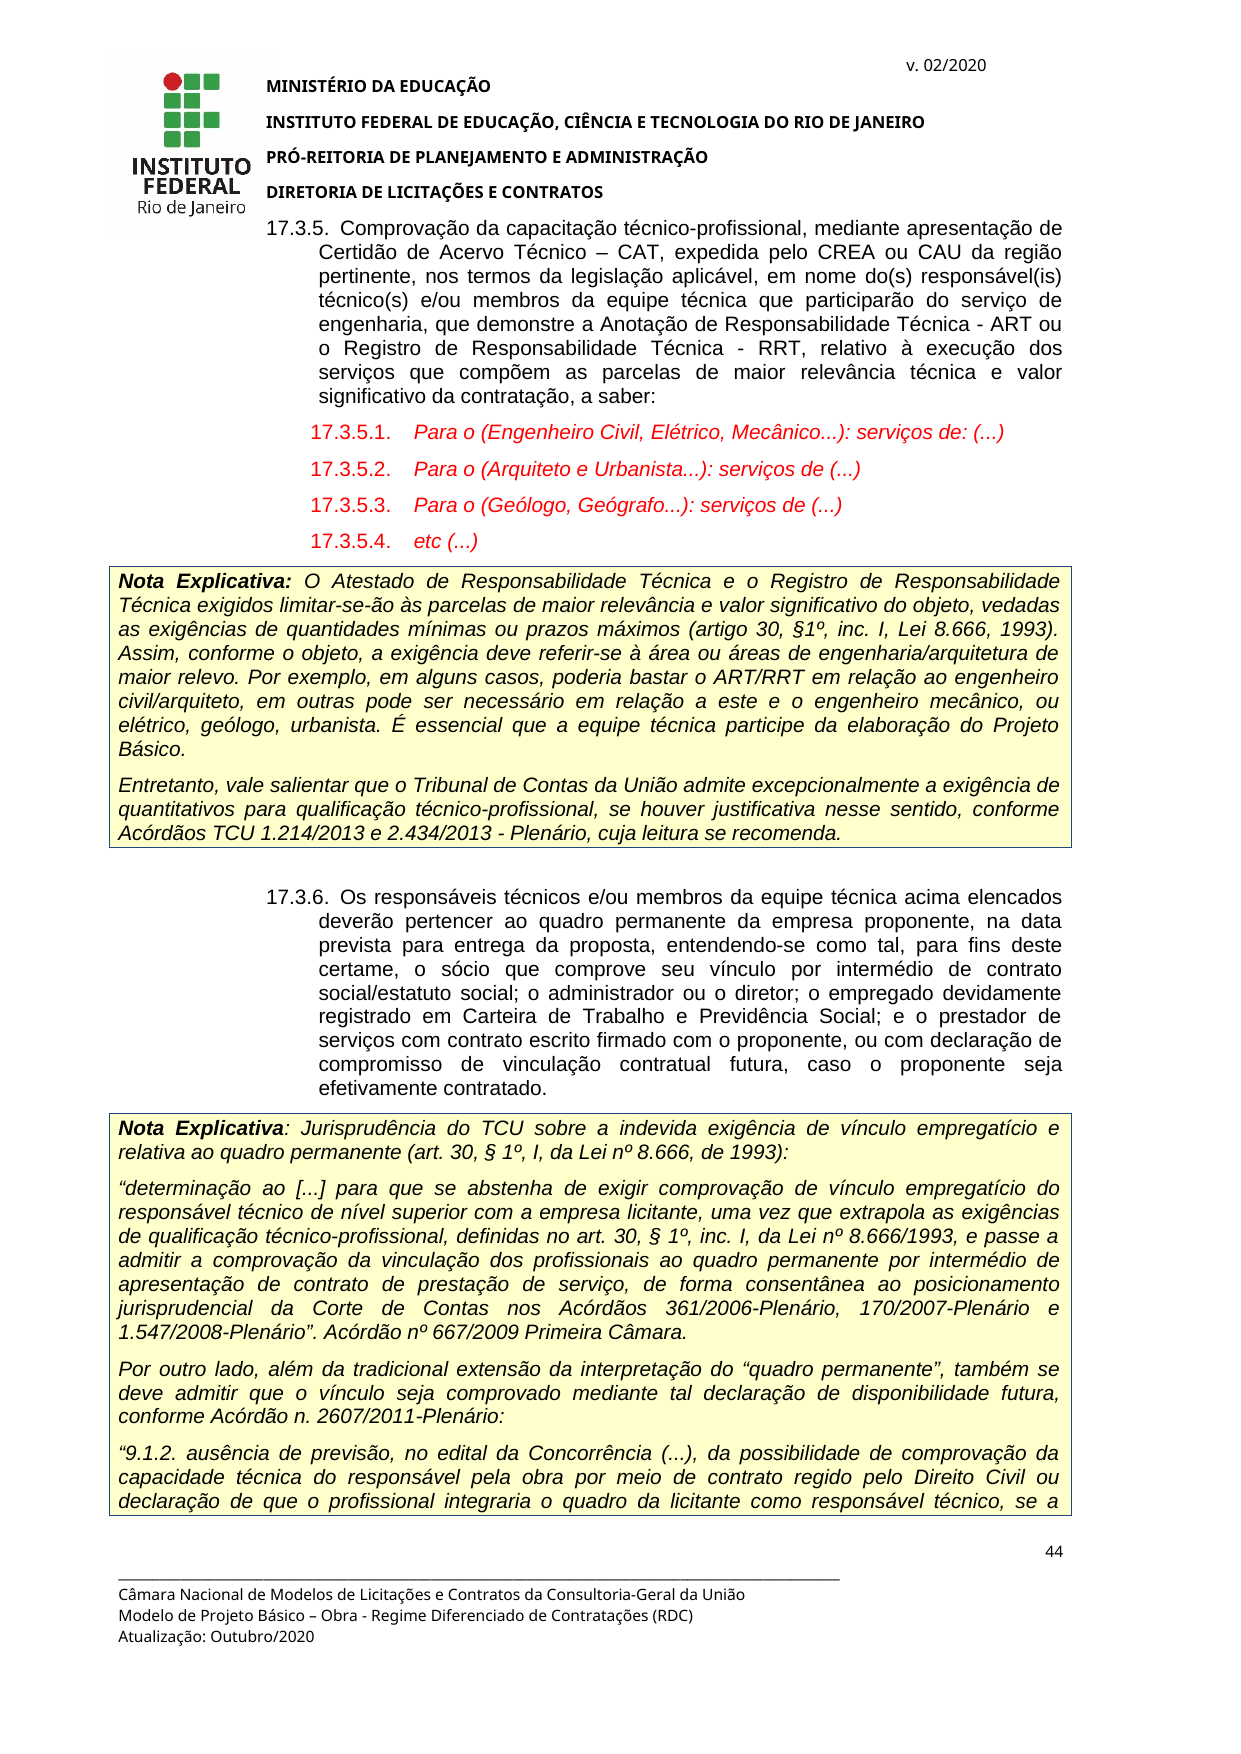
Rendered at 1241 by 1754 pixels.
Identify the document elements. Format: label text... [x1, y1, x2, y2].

text “determinação ao [...] para que se abstenha de exigir comprovação de vínculo empregatício do responsável técnico de nível superior com a empresa licitante, uma vez que extrapola as exigências de qualificação técnico-profissional, definidas no art. 30, § 1º, inc. I, da Lei nº 8.666/1993, e passe a admitir a comprovação da vinculação dos profissionais ao quadro permanente por intermédio de apresentação de contrato de prestação de serviço, de forma consentânea ao posicionamento jurisprudencial da Corte de Contas nos Acórdãos 361/2006-Plenário, 170/2007-Plenário e 1.547/2008-Plenário”. Acórdão nº 667/2009 Primeira Câmara. [110, 1173, 1071, 1344]
list etc (...) [310, 529, 1063, 553]
picture [107, 50, 275, 238]
picture [270, 188, 275, 196]
list Para o (Geólogo, Geógrafo...): serviços de (...) [310, 493, 1063, 517]
text Nota Explicativa: Jurisprudência do TCU sobre a indevida exigência de vínculo empregatício e relativa ao quadro permanente (art. 30, § 1º, I, da Lei nº 8.666, de 1993): [110, 1114, 1071, 1164]
text Entretanto, vale salientar que o Tribunal de Contas da União admite excepcionalmente a exigência de quantitativos para qualificação técnico-profissional, se houver justificativa nesse sentido, conforme Acórdãos TCU 1.214/2013 e 2.434/2013 - Plenário, cuja leitura se recomenda. [110, 770, 1071, 847]
list Para o (Arquiteto e Urbanista...): serviços de (...) [310, 456, 1063, 480]
list Para o (Engenheiro Civil, Elétrico, Mecânico...): serviços de: (...) [310, 420, 1063, 444]
text Nota Explicativa: O Atestado de Responsabilidade Técnica e o Registro de Responsabilidade Técnica exigidos limitar-se-ão às parcelas de maior relevância e valor significativo do objeto, vedadas as exigências de quantidades mínimas ou prazos máximos (artigo 30, §1º, inc. I, Lei 8.666, 1993). Assim, conforme o objeto, a exigência deve referir-se à área ou áreas de engenharia/arquitetura de maior relevo. Por exemplo, em alguns casos, poderia bastar o ART/RRT em relação ao engenheiro civil/arquiteto, em outras pode ser necessário em relação a este e o engenheiro mecânico, ou elétrico, geólogo, urbanista. É essencial que a equipe técnica participe da elaboração do Projeto Básico. [110, 567, 1071, 761]
text Por outro lado, além da tradicional extensão da interpretação do “quadro permanente”, também se deve admitir que o vínculo seja comprovado mediante tal declaração de disponibilidade futura, conforme Acórdão n. 2607/2011-Plenário: [110, 1353, 1071, 1428]
list Comprovação da capacitação técnico-profissional, mediante apresentação de Certidão de Acervo Técnico – CAT, expedida pelo CREA ou CAU da região pertinente, nos termos da legislação aplicável, em nome do(s) responsável(is) técnico(s) e/ou membros da equipe técnica que participarão do serviço de engenharia, que demonstre a Anotação de Responsabilidade Técnica - ART ou o Registro de Responsabilidade Técnica - RRT, relativo à execução dos serviços que compõem as parcelas de maior relevância técnica e valor significativo da contratação, a saber: [266, 216, 1063, 407]
list Os responsáveis técnicos e/ou membros da equipe técnica acima elencados deverão pertencer ao quadro permanente da empresa proponente, na data prevista para entrega da proposta, entendendo-se como tal, para fins deste certame, o sócio que comprove seu vínculo por intermédio de contrato social/estatuto social; o administrador ou o diretor; o empregado devidamente registrado em Carteira de Trabalho e Previdência Social; e o prestador de serviços com contrato escrito firmado com o proponente, ou com declaração de compromisso de vinculação contratual futura, caso o proponente seja efetivamente contratado. [266, 884, 1063, 1100]
